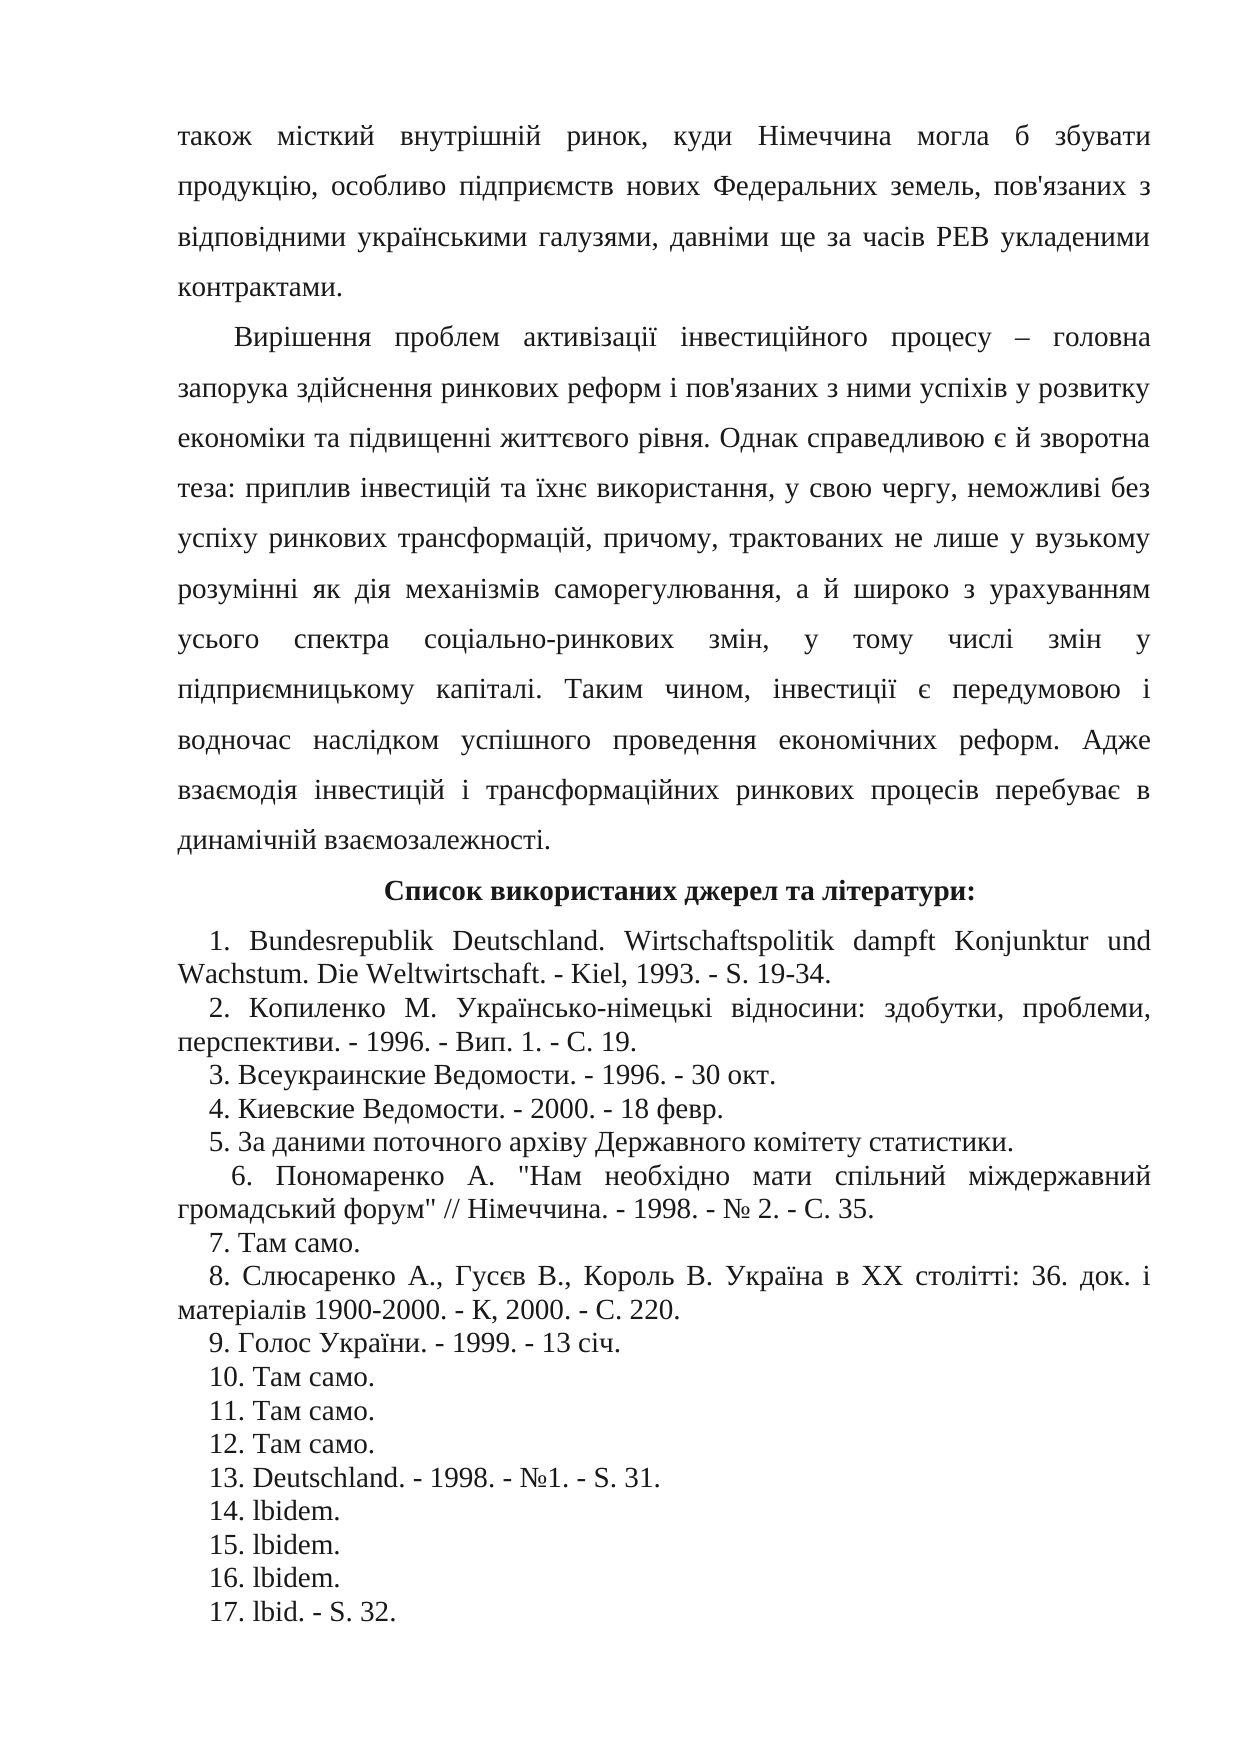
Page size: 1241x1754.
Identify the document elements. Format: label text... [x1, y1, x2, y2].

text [177, 118, 1152, 303]
text 3. Всеукраинские Ведомости. - 1996. - 30 окт. [177, 1057, 1152, 1091]
text 11. Там само. [177, 1393, 1152, 1426]
text 8. Слюсаренко А., Гусєв В., Король В. Україна в XX столітті: 36. док. і матеріалів 1900-2000. - К, 2000. - С. 220. [177, 1258, 1152, 1326]
text Вирішення проблем активізації інвестиційного процесу – головна запорука здійснення ринкових реформ і пов'язаних з ними успіхів у розвитку економіки та підвищенні життєвого рівня. Однак справедливою є й зворотна теза: приплив інвестицій та їхнє використання, у свою чергу, неможливі без успіху ринкових трансформацій, причому, трактованих не лише у вузькому розумінні як дія механізмів саморегулювання, а й широко з урахуванням усього спектра соціально-ринкових змін, у тому числі змін у підприємницькому капіталі. Таким чином, інвестиції є передумовою і водночас наслідком успішного проведення економічних реформ. Адже взаємодія інвестицій і трансформаційних ринкових процесів перебуває в динамічній взаємозалежності. [177, 319, 1152, 856]
text 9. Голос України. - 1999. - 13 січ. [177, 1326, 1152, 1359]
text 13. Deutschland. - 1998. - №1. - S. 31. [177, 1460, 1152, 1493]
text 12. Там само. [177, 1426, 1152, 1460]
text Список використаних джерел та літератури: [177, 873, 1152, 906]
text 5. 3а даними поточного архіву Державного комітету статистики. [177, 1124, 1152, 1158]
text 16. lbidem. [177, 1560, 1152, 1594]
text 6. Пономаренко А. "Нам необхідно мати спільний міждержавний громадський форум" // Німеччина. - 1998. - № 2. - С. 35. [177, 1158, 1152, 1225]
text 14. lbidem. [177, 1493, 1152, 1527]
text 7. Там само. [177, 1225, 1152, 1258]
text 1. Bundesrepublik Deutschland. Wirtschaftspolitik dampft Konjunktur und Wachstum. Die Weltwirtschaft. - Kiel, 1993. - S. 19-34. [177, 923, 1152, 990]
text 2. Копиленко M. Українсько-німецькі відносини: здобутки, проблеми, перспективи. - 1996. - Вип. 1. - С. 19. [177, 990, 1152, 1057]
text 10. Там само. [177, 1359, 1152, 1393]
text 17. lbid. - S. 32. [177, 1594, 1152, 1627]
text 4. Киевские Ведомости. - 2000. - 18 февр. [177, 1091, 1152, 1124]
text 15. lbidem. [177, 1527, 1152, 1560]
